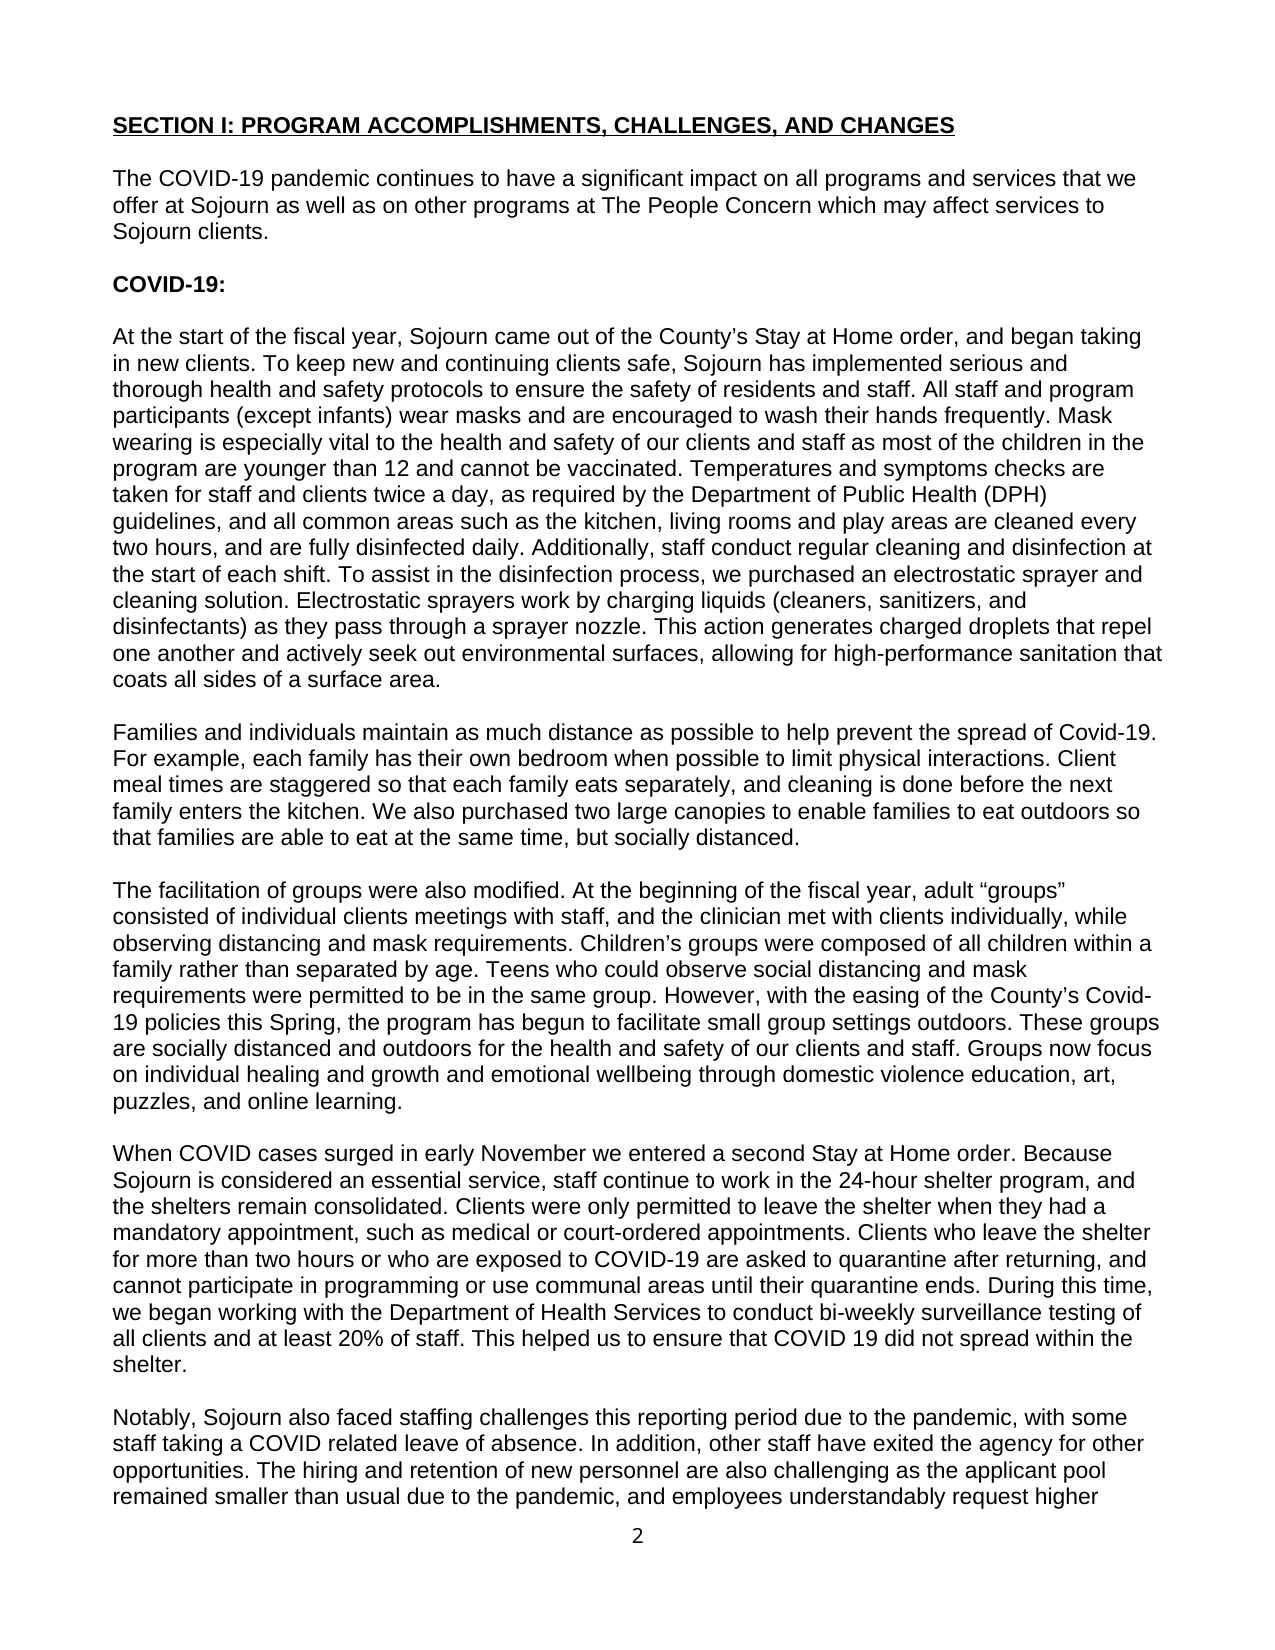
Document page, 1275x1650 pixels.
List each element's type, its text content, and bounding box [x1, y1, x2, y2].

text The COVID-19 pandemic continues to have a significant impact on all programs and services that we offer at Sojourn as well as on other programs at The People Concern which may affect services to Sojourn clients. [112, 165, 1162, 244]
text SECTION I: PROGRAM ACCOMPLISHMENTS, CHALLENGES, AND CHANGES [112, 112, 1162, 139]
text When COVID cases surged in early November we entered a second Stay at Home order. Because Sojourn is considered an essential service, staff continue to work in the 24-hour shelter program, and the shelters remain consolidated. Clients were only permitted to leave the shelter when they had a mandatory appointment, such as medical or court-ordered appointments. Clients who leave the shelter for more than two hours or who are exposed to COVID-19 are asked to quarantine after returning, and cannot participate in programming or use communal areas until their quarantine ends. During this time, we began working with the Department of Health Services to conduct bi-weekly surveillance testing of all clients and at least 20% of staff. This helped us to ensure that COVID 19 did not spread within the shelter. [112, 1140, 1162, 1377]
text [112, 1404, 1162, 1509]
text Families and individuals maintain as much distance as possible to help prevent the spread of Covid-19. For example, each family has their own bedroom when possible to limit physical interactions. Client meal times are staggered so that each family eats separately, and cleaning is done before the next family enters the kitchen. We also purchased two large canopies to enable families to eat outdoors so that families are able to eat at the same time, but socially distanced. [112, 719, 1162, 850]
text The facilitation of groups were also modified. At the beginning of the fiscal year, adult “groups” consisted of individual clients meetings with staff, and the clinician met with clients individually, while observing distancing and mask requirements. Children’s groups were composed of all children within a family rather than separated by age. Teens who could observe social distancing and mask requirements were permitted to be in the same group. However, with the easing of the County’s Covid-19 policies this Spring, the program has begun to facilitate small group settings outdoors. These groups are socially distanced and outdoors for the health and safety of our clients and staff. Groups now focus on individual healing and growth and emotional wellbeing through domestic violence education, art, puzzles, and online learning. [112, 877, 1162, 1114]
text COVID-19: [112, 271, 1162, 297]
text At the start of the fiscal year, Sojourn came out of the County’s Stay at Home order, and began taking in new clients. To keep new and continuing clients safe, Sojourn has implemented serious and thorough health and safety protocols to ensure the safety of residents and staff. All staff and program participants (except infants) wear masks and are encouraged to wash their hands frequently. Mask wearing is especially vital to the health and safety of our clients and staff as most of the children in the program are younger than 12 and cannot be vaccinated. Temperatures and symptoms checks are taken for staff and clients twice a day, as required by the Department of Public Health (DPH) guidelines, and all common areas such as the kitchen, living rooms and play areas are cleaned every two hours, and are fully disinfected daily. Additionally, staff conduct regular cleaning and disinfection at the start of each shift. To assist in the disinfection process, we purchased an electrostatic sprayer and cleaning solution. Electrostatic sprayers work by charging liquids (cleaners, sanitizers, and disinfectants) as they pass through a sprayer nozzle. This action generates charged droplets that repel one another and actively seek out environmental surfaces, allowing for high-performance sanitation that coats all sides of a surface area. [112, 323, 1162, 692]
